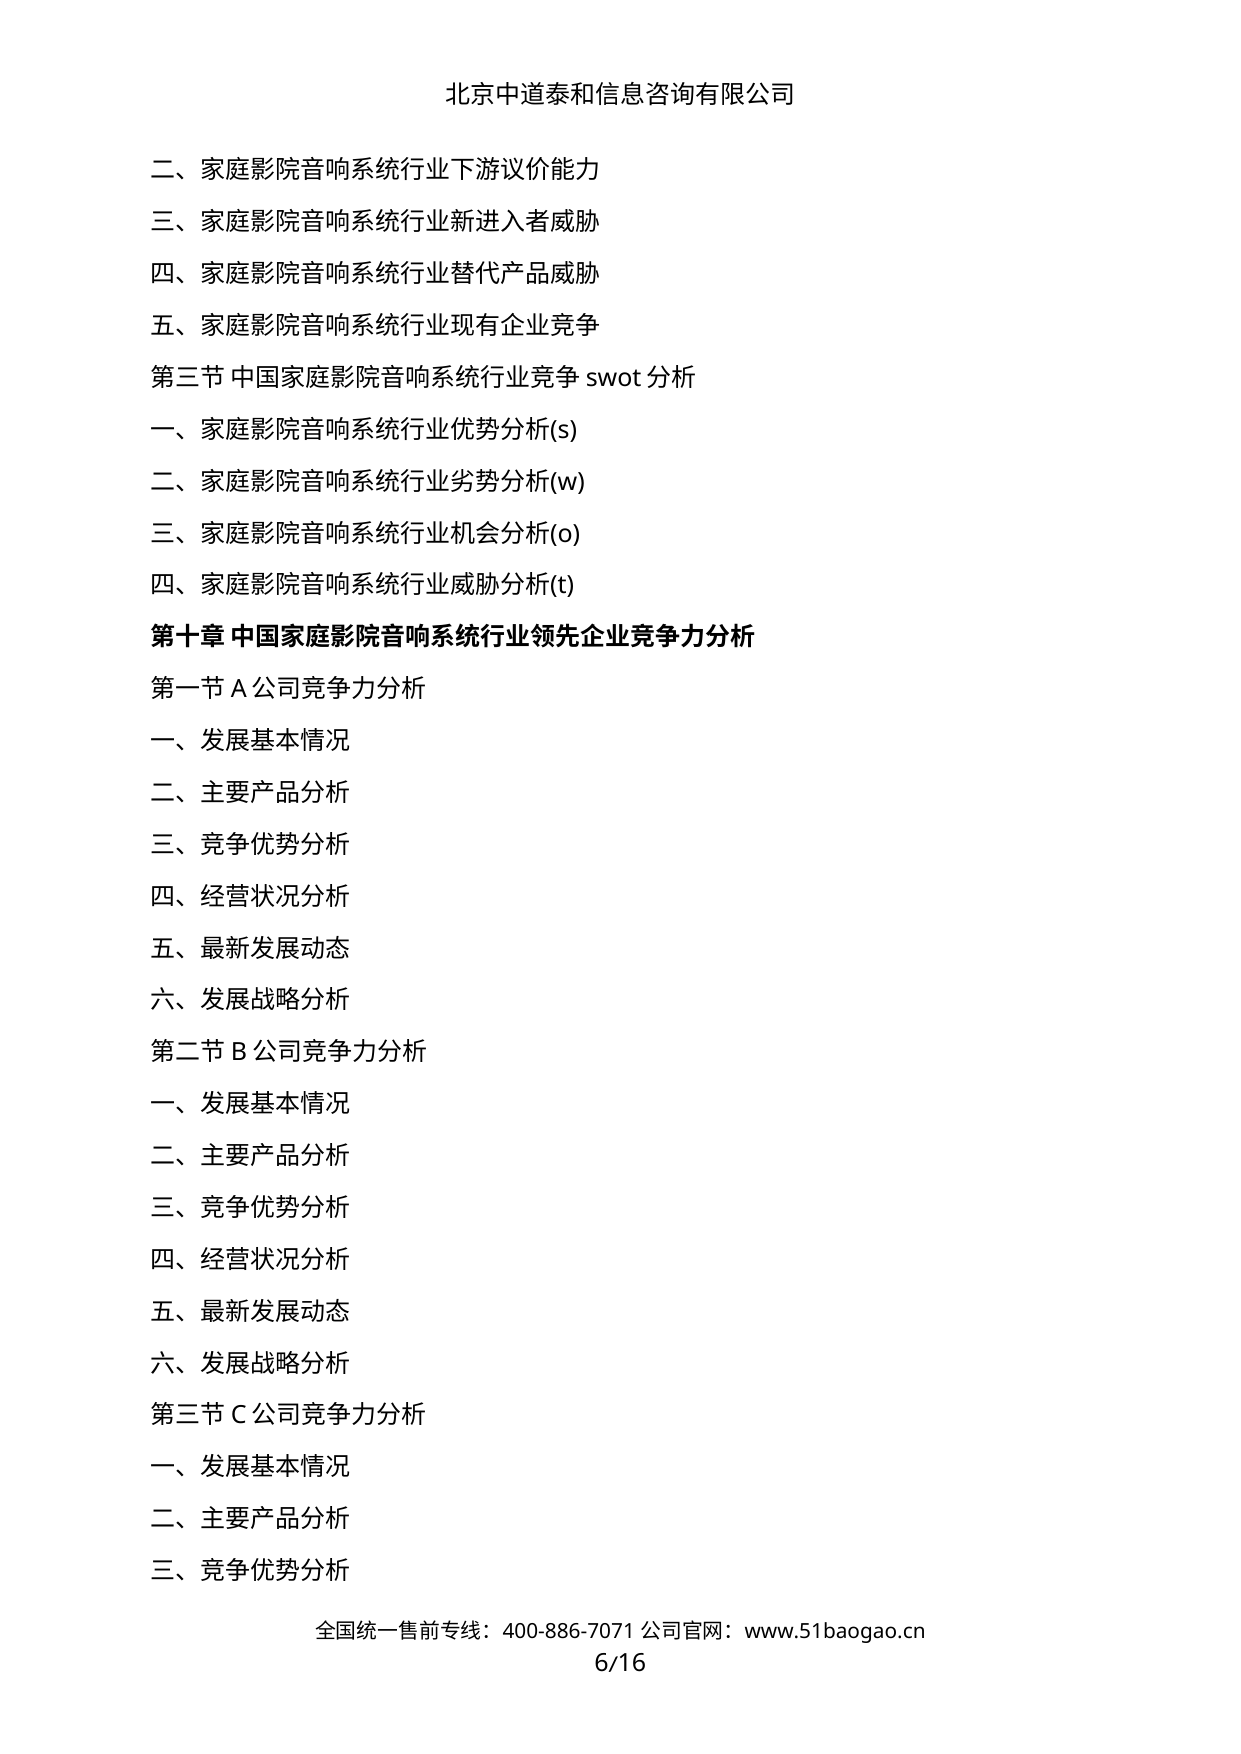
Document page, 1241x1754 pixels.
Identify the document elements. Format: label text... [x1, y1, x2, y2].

text 第三节 C公司竞争力分析 [150, 1395, 1090, 1431]
text 一、家庭影院音响系统行业优势分析(s) [150, 409, 1090, 446]
text 二、家庭影院音响系统行业下游议价能力 [150, 150, 1090, 186]
text 六、发展战略分析 [150, 1343, 1090, 1379]
text 第十章 中国家庭影院音响系统行业领先企业竞争力分析 [150, 617, 1090, 653]
text 二、主要产品分析 [150, 1136, 1090, 1172]
text 四、家庭影院音响系统行业替代产品威胁 [150, 254, 1090, 290]
text 一、发展基本情况 [150, 1084, 1090, 1120]
text 一、发展基本情况 [150, 1447, 1090, 1483]
text 二、主要产品分析 [150, 772, 1090, 809]
text 四、经营状况分析 [150, 1239, 1090, 1276]
text 三、家庭影院音响系统行业新进入者威胁 [150, 202, 1090, 238]
text 第二节 B公司竞争力分析 [150, 1032, 1090, 1068]
text 第三节 中国家庭影院音响系统行业竞争swot分析 [150, 357, 1090, 394]
text 第一节 A公司竞争力分析 [150, 669, 1090, 705]
text 五、家庭影院音响系统行业现有企业竞争 [150, 306, 1090, 342]
text 二、家庭影院音响系统行业劣势分析(w) [150, 461, 1090, 497]
text 五、最新发展动态 [150, 1291, 1090, 1327]
text 三、家庭影院音响系统行业机会分析(o) [150, 513, 1090, 549]
text 五、最新发展动态 [150, 928, 1090, 964]
text 六、发展战略分析 [150, 980, 1090, 1016]
text 三、竞争优势分析 [150, 1551, 1090, 1587]
text 三、竞争优势分析 [150, 1187, 1090, 1224]
text 四、家庭影院音响系统行业威胁分析(t) [150, 565, 1090, 601]
text 二、主要产品分析 [150, 1499, 1090, 1535]
text 三、竞争优势分析 [150, 824, 1090, 861]
text 四、经营状况分析 [150, 876, 1090, 912]
text 一、发展基本情况 [150, 721, 1090, 757]
